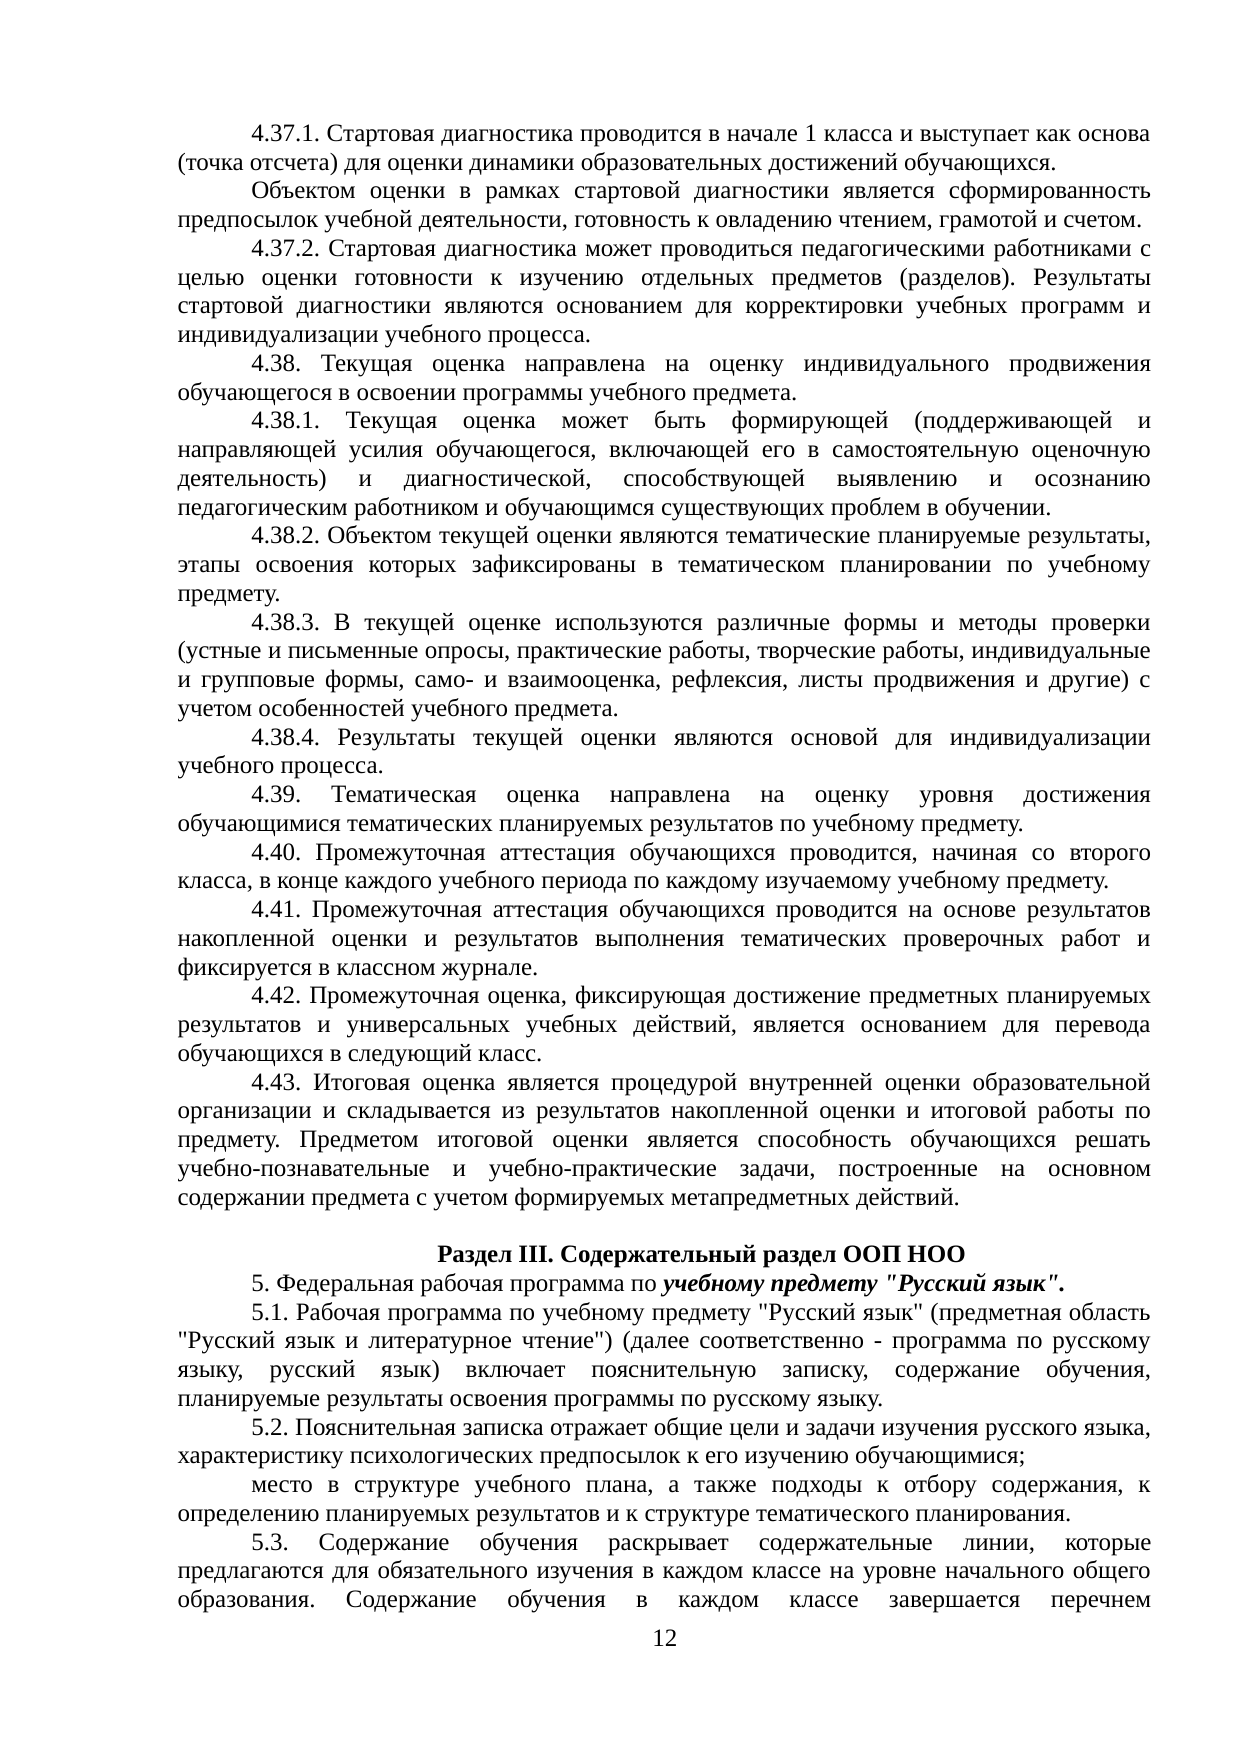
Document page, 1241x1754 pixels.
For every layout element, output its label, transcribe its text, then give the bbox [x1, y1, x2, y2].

text 4.40. Промежуточная аттестация обучающихся проводится, начиная со второго класса, в конце каждого учебного периода по каждому изучаемому учебному предмету. [177, 837, 1152, 894]
text Раздел III. Содержательный раздел ООП НОО [177, 1239, 1152, 1268]
text 4.38.3. В текущей оценке используются различные формы и методы проверки (устные и письменные опросы, практические работы, творческие работы, индивидуальные и групповые формы, само- и взаимооценка, рефлексия, листы продвижения и другие) с учетом особенностей учебного предмета. [177, 607, 1152, 722]
text 4.41. Промежуточная аттестация обучающихся проводится на основе результатов накопленной оценки и результатов выполнения тематических проверочных работ и фиксируется в классном журнале. [177, 894, 1152, 981]
text Объектом оценки в рамках стартовой диагностики является сформированность предпосылок учебной деятельности, готовность к овладению чтением, грамотой и счетом. [177, 176, 1152, 233]
text 4.38.4. Результаты текущей оценки являются основой для индивидуализации учебного процесса. [177, 722, 1152, 779]
text 4.38. Текущая оценка направлена на оценку индивидуального продвижения обучающегося в освоении программы учебного предмета. [177, 348, 1152, 406]
text 4.42. Промежуточная оценка, фиксирующая достижение предметных планируемых результатов и универсальных учебных действий, является основанием для перевода обучающихся в следующий класс. [177, 981, 1152, 1067]
text 4.37.2. Стартовая диагностика может проводиться педагогическими работниками с целью оценки готовности к изучению отдельных предметов (разделов). Результаты стартовой диагностики являются основанием для корректировки учебных программ и индивидуализации учебного процесса. [177, 233, 1152, 348]
text 5.1. Рабочая программа по учебному предмету "Русский язык" (предметная область "Русский язык и литературное чтение") (далее соответственно - программа по русскому языку, русский язык) включает пояснительную записку, содержание обучения, планируемые результаты освоения программы по русскому языку. [177, 1297, 1152, 1412]
text 4.37.1. Стартовая диагностика проводится в начале 1 класса и выступает как основа (точка отсчета) для оценки динамики образовательных достижений обучающихся. [177, 118, 1152, 176]
text 4.38.1. Текущая оценка может быть формирующей (поддерживающей и направляющей усилия обучающегося, включающей его в самостоятельную оценочную деятельность) и диагностической, способствующей выявлению и осознанию педагогическим работником и обучающимся существующих проблем в обучении. [177, 406, 1152, 521]
text 4.38.2. Объектом текущей оценки являются тематические планируемые результаты, этапы освоения которых зафиксированы в тематическом планировании по учебному предмету. [177, 521, 1152, 607]
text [177, 1527, 1152, 1613]
text 5.2. Пояснительная записка отражает общие цели и задачи изучения русского языка, характеристику психологических предпосылок к его изучению обучающимися; [177, 1412, 1152, 1469]
text место в структуре учебного плана, а также подходы к отбору содержания, к определению планируемых результатов и к структуре тематического планирования. [177, 1469, 1152, 1527]
text 4.39. Тематическая оценка направлена на оценку уровня достижения обучающимися тематических планируемых результатов по учебному предмету. [177, 779, 1152, 837]
text 4.43. Итоговая оценка является процедурой внутренней оценки образовательной организации и складывается из результатов накопленной оценки и итоговой работы по предмету. Предметом итоговой оценки является способность обучающихся решать учебно-познавательные и учебно-практические задачи, построенные на основном содержании предмета с учетом формируемых метапредметных действий. [177, 1067, 1152, 1211]
text 5. Федеральная рабочая программа по учебному предмету "Русский язык". [177, 1268, 1152, 1297]
